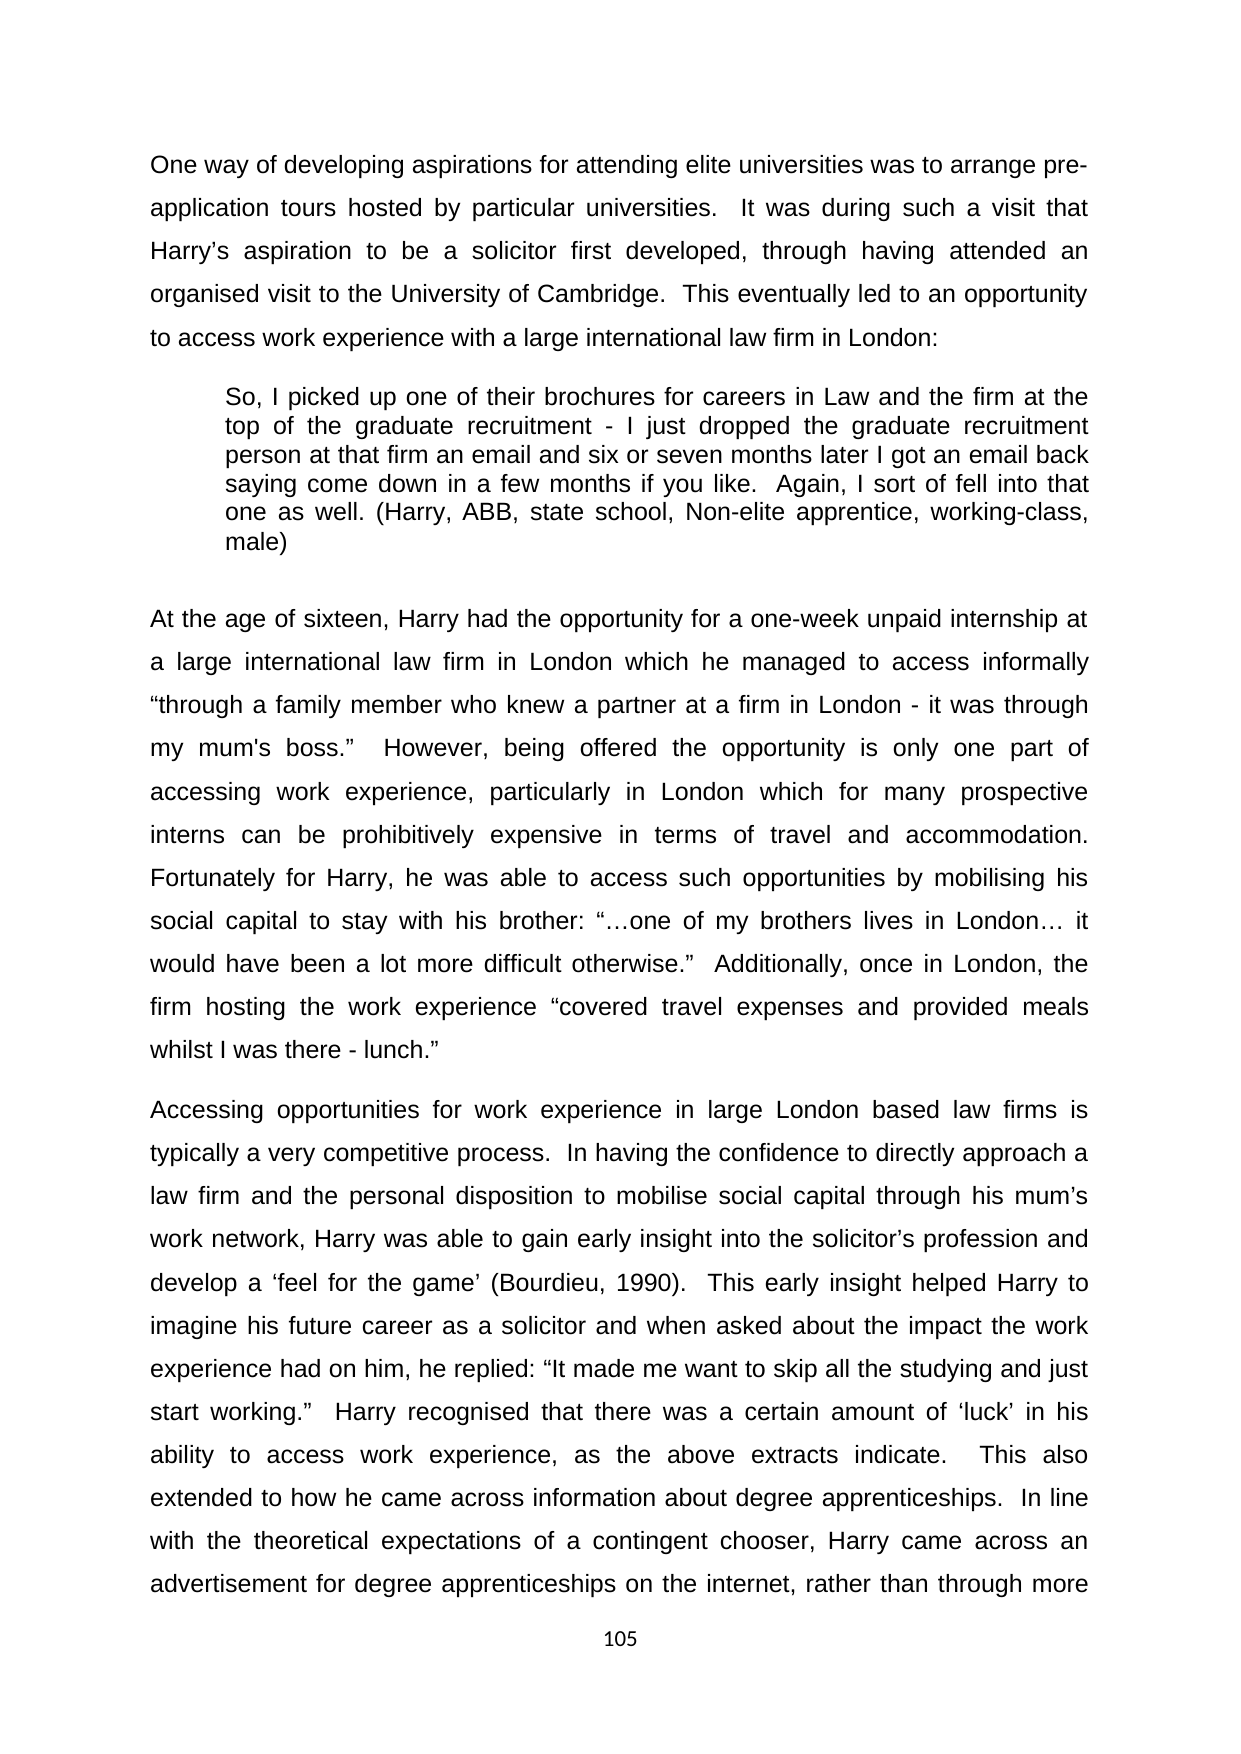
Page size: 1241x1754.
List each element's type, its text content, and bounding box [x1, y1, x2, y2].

text So, I picked up one of their brochures for careers in Law and the firm at the top of the graduate recruitment - I just dropped the graduate recruitment person at that firm an email and six or seven months later I got an email back saying come down in a few months if you like. Again, I sort of fell into that one as well. (Harry, ABB, state school, Non-elite apprentice, working-class, male) [225, 382, 1090, 555]
text At the age of sixteen, Harry had the opportunity for a one-week unpaid internship at a large international law firm in London which he managed to access informally “through a family member who knew a partner at a firm in London - it was through my mum's boss.” However, being offered the opportunity is only one part of accessing work experience, particularly in London which for many prospective interns can be prohibitively expensive in terms of travel and accommodation. Fortunately for Harry, he was able to access such opportunities by mobilising his social capital to stay with his brother: “…one of my brothers lives in London… it would have been a lot more difficult otherwise.” Additionally, once in London, the firm hosting the work experience “covered travel expenses and provided meals whilst I was there - lunch.” [150, 604, 1090, 1064]
text One way of developing aspirations for attending elite universities was to arrange pre-application tours hosted by particular universities. It was during such a visit that Harry’s aspiration to be a solicitor first developed, through having attended an organised visit to the University of Cambridge. This eventually led to an opportunity to access work experience with a large international law firm in London: [150, 150, 1090, 351]
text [150, 1095, 1090, 1598]
